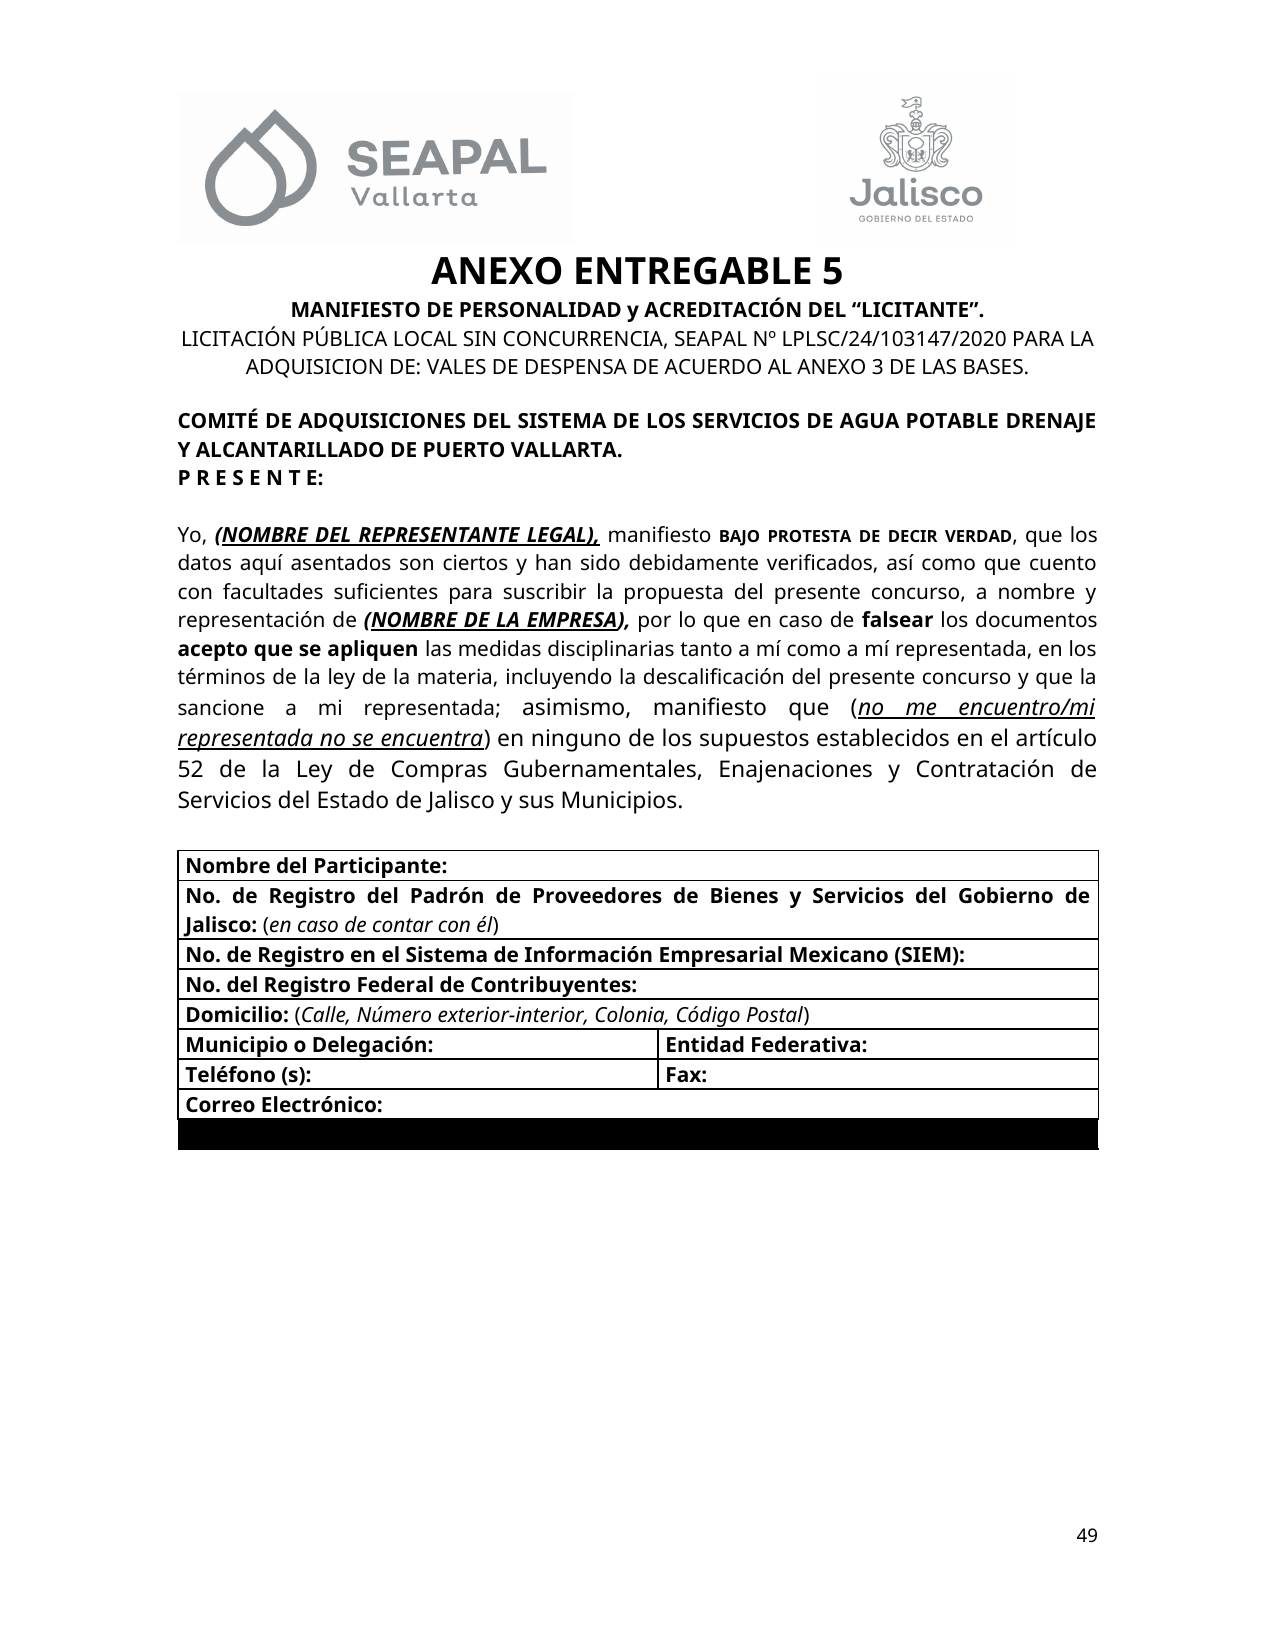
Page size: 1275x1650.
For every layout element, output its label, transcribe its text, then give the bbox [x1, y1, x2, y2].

table_cell Teléfono (s): [179, 1060, 657, 1088]
text MANIFIESTO DE PERSONALIDAD y ACREDITACIÓN DEL “LICITANTE”. [177, 295, 1098, 324]
table_cell Domicilio: (Calle, Número exterior-interior, Colonia, Código Postal) [179, 1000, 1098, 1028]
table_cell Correo Electrónico: [179, 1090, 1098, 1118]
text P R E S E N T E: [177, 463, 1098, 492]
table_cell No. del Registro Federal de Contribuyentes: [179, 970, 1098, 998]
picture [817, 73, 1015, 245]
table_cell No. de Registro del Padrón de Proveedores de Bienes y Servicios del Gobierno de Jalisco: (en caso de contar con él) [179, 881, 1098, 938]
table_cell Entidad Federativa: [659, 1030, 1098, 1058]
text ANEXO ENTREGABLE 5 [177, 244, 1098, 295]
text LICITACIÓN PÚBLICA LOCAL SIN CONCURRENCIA, SEAPAL Nº LPLSC/24/103147/2020 PARA LA ADQUISICION DE: VALES DE DESPENSA DE ACUERDO AL ANEXO 3 DE LAS BASES. [177, 324, 1098, 381]
text COMITÉ DE ADQUISICIONES DEL SISTEMA DE LOS SERVICIOS DE AGUA POTABLE DRENAJE Y ALCANTARILLADO DE PUERTO VALLARTA. [177, 406, 1098, 463]
table_cell Fax: [659, 1060, 1098, 1088]
table_header Nombre del Participante: [179, 851, 1098, 880]
table_cell No. de Registro en el Sistema de Información Empresarial Mexicano (SIEM): [179, 940, 1098, 968]
picture [177, 91, 574, 245]
table_cell Municipio o Delegación: [179, 1030, 657, 1058]
table_cell [178, 1120, 1098, 1148]
text Yo, (NOMBRE DEL REPRESENTANTE LEGAL), manifiesto bajo protesta de decir verdad, que los datos aquí asentados son ciertos y han sido debidamente verificados, así como que cuento con facultades suficientes para suscribir la propuesta del presente concurso, a nombre y representación de (NOMBRE DE LA EMPRESA), por lo que en caso de falsear los documentos acepto que se apliquen las medidas disciplinarias tanto a mí como a mí representada, en los términos de la ley de la materia, incluyendo la descalificación del presente concurso y que la sancione a mi representada; asimismo, manifiesto que (no me encuentro/mi representada no se encuentra) en ninguno de los supuestos establecidos en el artículo 52 de la Ley de Compras Gubernamentales, Enajenaciones y Contratación de Servicios del Estado de Jalisco y sus Municipios. [177, 520, 1098, 816]
